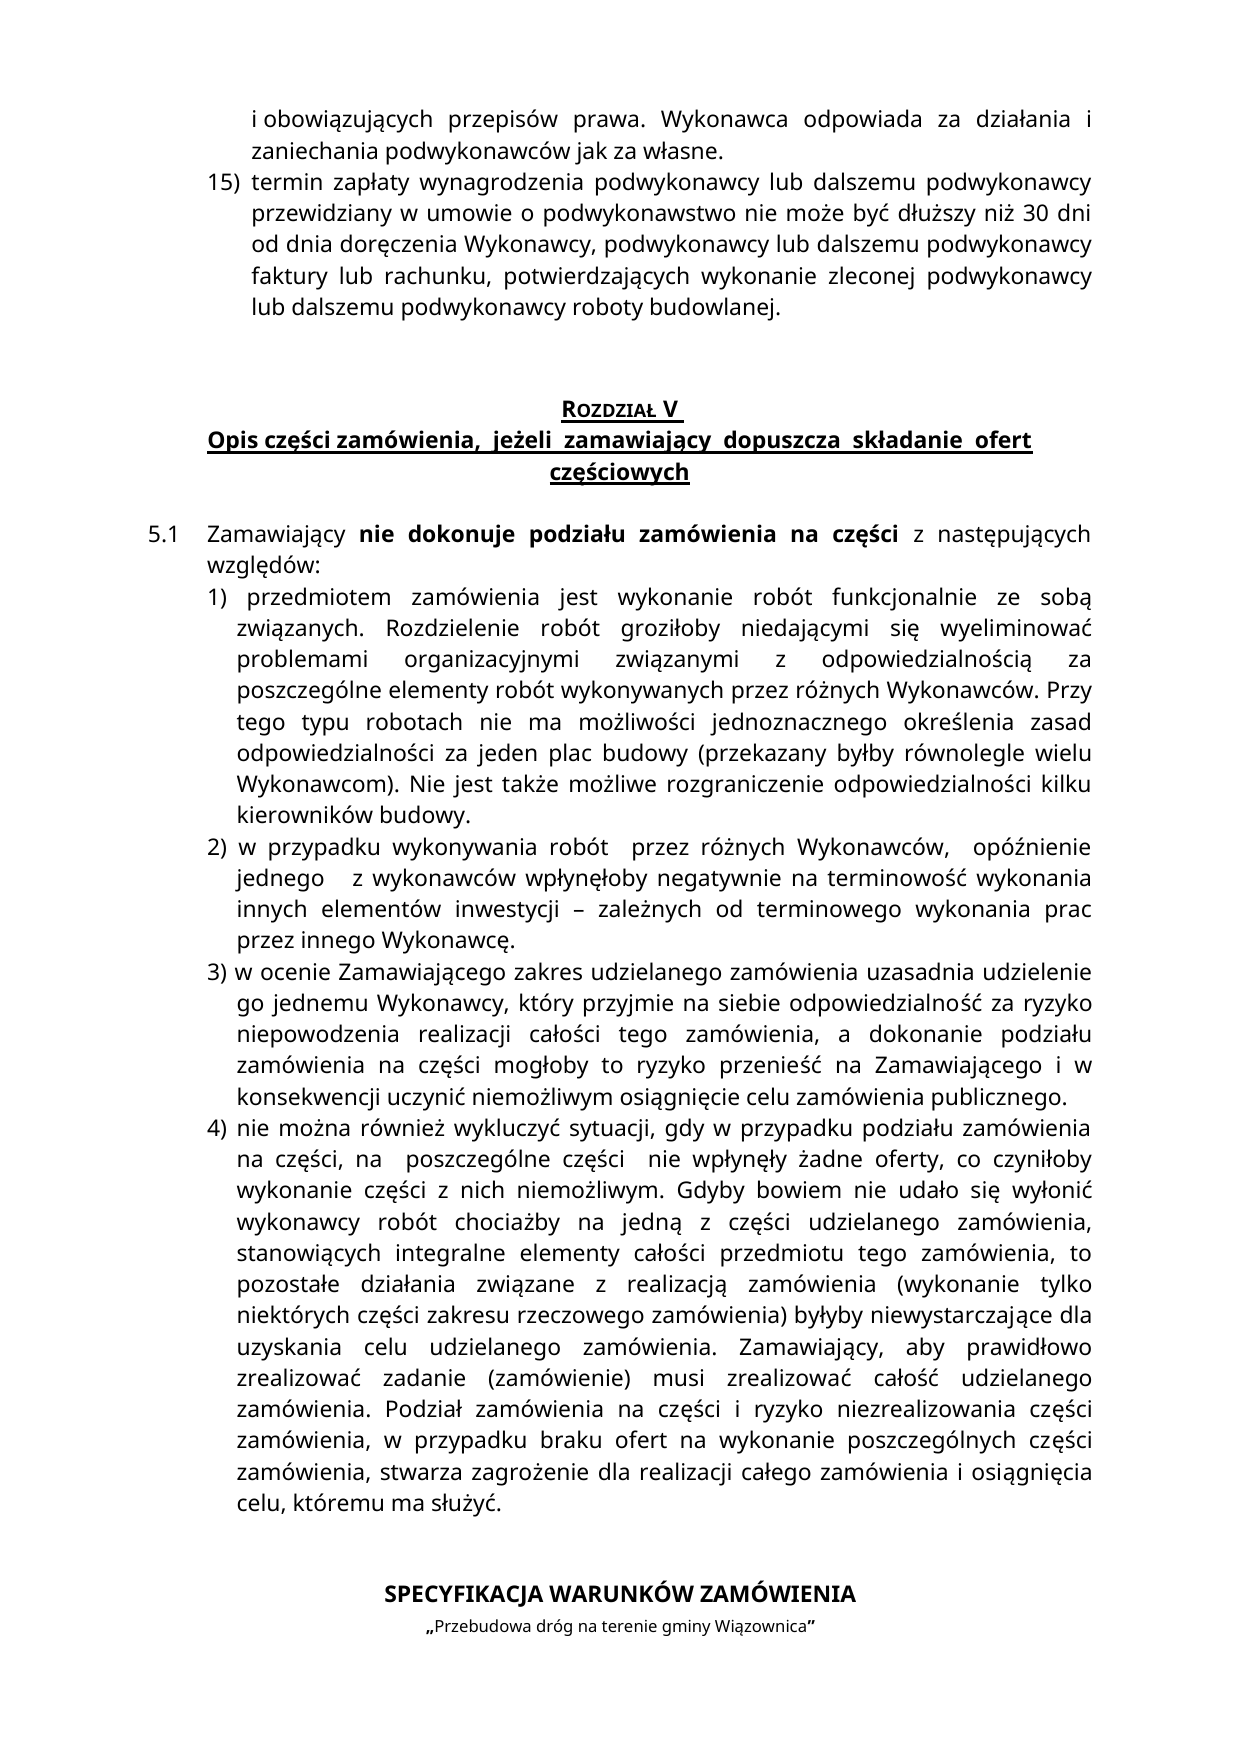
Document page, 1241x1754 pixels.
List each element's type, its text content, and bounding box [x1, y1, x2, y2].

text 3) w ocenie Zamawiającego zakres udzielanego zamówienia uzasadnia udzielenie go jednemu Wykonawcy, który przyjmie na siebie odpowiedzialność za ryzyko niepowodzenia realizacji całości tego zamówienia, a dokonanie podziału zamówienia na części mogłoby to ryzyko przenieść na Zamawiającego i w konsekwencji uczynić niemożliwym osiągnięcie celu zamówienia publicznego. [207, 956, 1092, 1112]
text Rozdział V [148, 393, 1091, 424]
text 4) nie można również wykluczyć sytuacji, gdy w przypadku podziału zamówienia na części, na poszczególne części nie wpłynęły żadne oferty, co czyniłoby wykonanie części z nich niemożliwym. Gdyby bowiem nie udało się wyłonić wykonawcy robót chociażby na jedną z części udzielanego zamówienia, stanowiących integralne elementy całości przedmiotu tego zamówienia, to pozostałe działania związane z realizacją zamówienia (wykonanie tylko niektórych części zakresu rzeczowego zamówienia) byłyby niewystarczające dla uzyskania celu udzielanego zamówienia. Zamawiający, aby prawidłowo zrealizować zadanie (zamówienie) musi zrealizować całość udzielanego zamówienia. Podział zamówienia na części i ryzyko niezrealizowania części zamówienia, w przypadku braku ofert na wykonanie poszczególnych części zamówienia, stwarza zagrożenie dla realizacji całego zamówienia i osiągnięcia celu, któremu ma służyć. [207, 1112, 1092, 1518]
text 5.1 Zamawiający nie dokonuje podziału zamówienia na części z następujących względów: [148, 518, 1091, 581]
text 15) termin zapłaty wynagrodzenia podwykonawcy lub dalszemu podwykonawcy przewidziany w umowie o podwykonawstwo nie może być dłuższy niż 30 dni od dnia doręczenia Wykonawcy, podwykonawcy lub dalszemu podwykonawcy faktury lub rachunku, potwierdzających wykonanie zleconej podwykonawcy lub dalszemu podwykonawcy roboty budowlanej. [207, 166, 1092, 322]
text 2) w przypadku wykonywania robót przez różnych Wykonawców, opóźnienie jednego z wykonawców wpłynęłoby negatywnie na terminowość wykonania innych elementów inwestycji – zależnych od terminowego wykonania prac przez innego Wykonawcę. [207, 831, 1092, 956]
text Opis części zamówienia, jeżeli zamawiający dopuszcza składanie ofert częściowych [148, 424, 1091, 487]
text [207, 103, 1092, 166]
text 1) przedmiotem zamówienia jest wykonanie robót funkcjonalnie ze sobą związanych. Rozdzielenie robót groziłoby niedającymi się wyeliminować problemami organizacyjnymi związanymi z odpowiedzialnością za poszczególne elementy robót wykonywanych przez różnych Wykonawców. Przy tego typu robotach nie ma możliwości jednoznacznego określenia zasad odpowiedzialności za jeden plac budowy (przekazany byłby równolegle wielu Wykonawcom). Nie jest także możliwe rozgraniczenie odpowiedzialności kilku kierowników budowy. [207, 581, 1092, 831]
